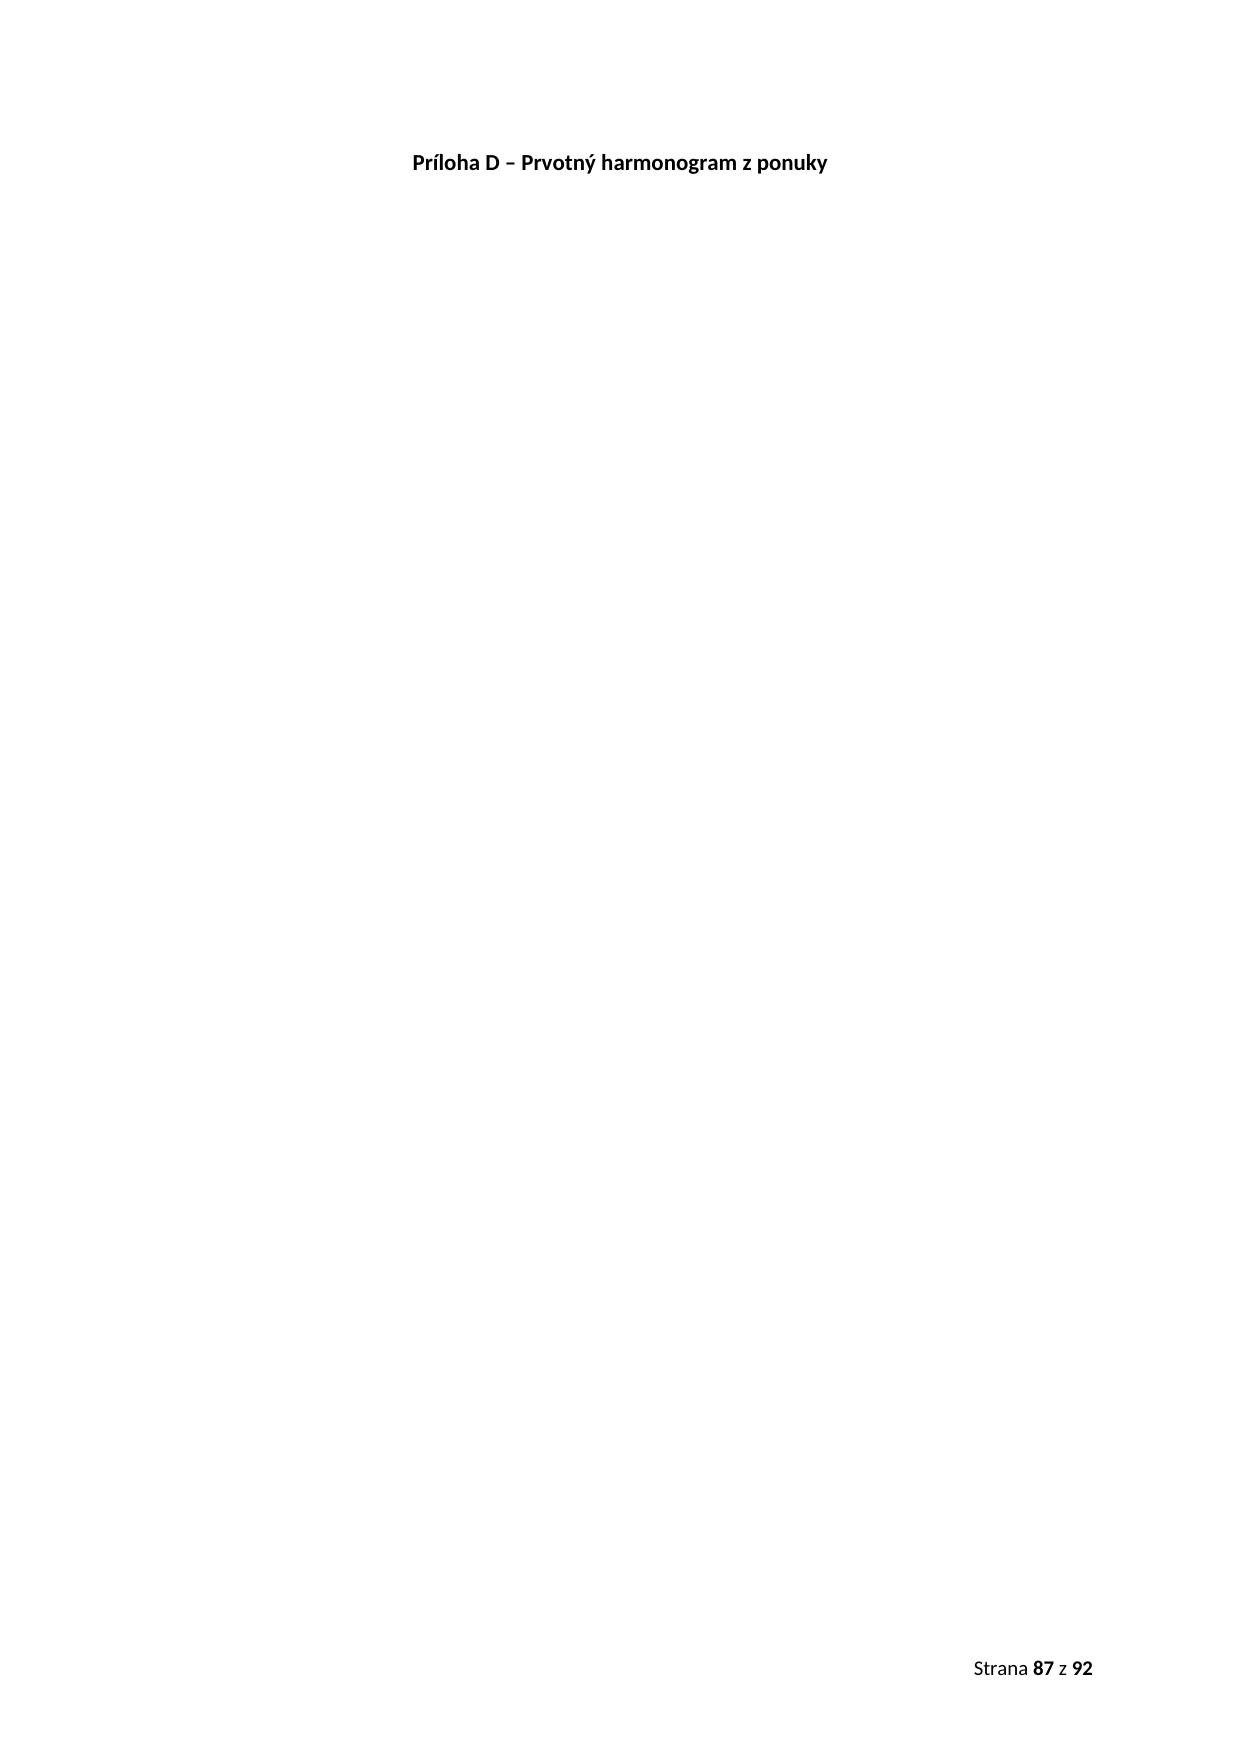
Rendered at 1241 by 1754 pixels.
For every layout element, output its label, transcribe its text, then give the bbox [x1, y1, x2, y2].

subtitle Príloha D – Prvotný harmonogram z ponuky [148, 148, 1093, 176]
